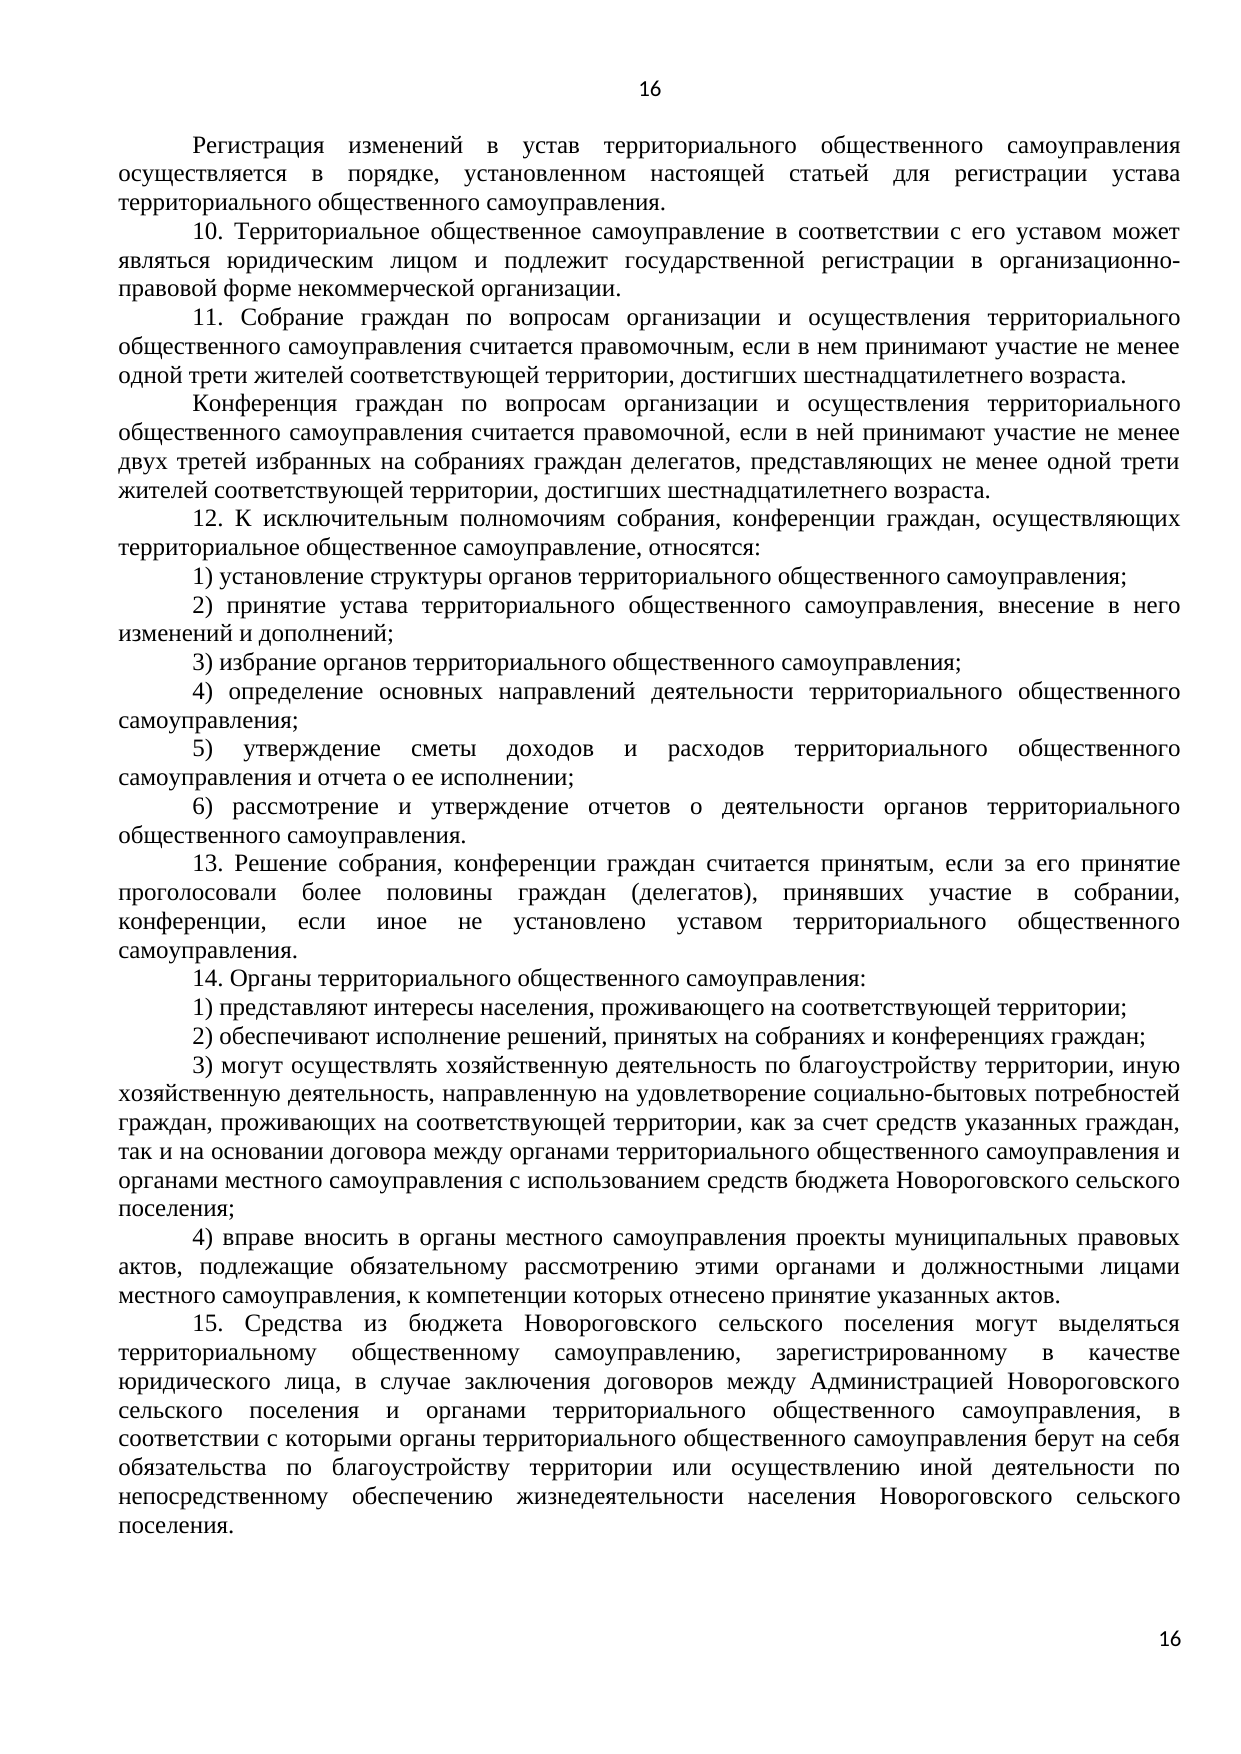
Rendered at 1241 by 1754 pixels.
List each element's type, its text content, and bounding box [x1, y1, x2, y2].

text 3) могут осуществлять хозяйственную деятельность по благоустройству территории, иную хозяйственную деятельность, направленную на удовлетворение социально-бытовых потребностей граждан, проживающих на соответствующей территории, как за счет средств указанных граждан, так и на основании договора между органами территориального общественного самоуправления и органами местного самоуправления с использованием средств бюджета Новороговского сельского поселения; [118, 1050, 1181, 1222]
text Регистрация изменений в устав территориального общественного самоуправления осуществляется в порядке, установленном настоящей статьей для регистрации устава территориального общественного самоуправления. [118, 130, 1181, 216]
text Конференция граждан по вопросам организации и осуществления территориального общественного самоуправления считается правомочной, если в ней принимают участие не менее двух третей избранных на собраниях граждан делегатов, представляющих не менее одной трети жителей соответствующей территории, достигших шестнадцатилетнего возраста. [118, 388, 1181, 503]
text 10. Территориальное общественное самоуправление в соответствии с его уставом может являться юридическим лицом и подлежит государственной регистрации в организационно-правовой форме некоммерческой организации. [118, 216, 1181, 302]
text 1) представляют интересы населения, проживающего на соответствующей территории; [118, 992, 1181, 1021]
text 3) избрание органов территориального общественного самоуправления; [118, 647, 1181, 676]
text 6) рассмотрение и утверждение отчетов о деятельности органов территориального общественного самоуправления. [118, 791, 1181, 848]
text 2) обеспечивают исполнение решений, принятых на собраниях и конференциях граждан; [118, 1021, 1181, 1050]
text 4) вправе вносить в органы местного самоуправления проекты муниципальных правовых актов, подлежащие обязательному рассмотрению этими органами и должностными лицами местного самоуправления, к компетенции которых отнесено принятие указанных актов. [118, 1222, 1181, 1308]
text 4) определение основных направлений деятельности территориального общественного самоуправления; [118, 676, 1181, 733]
text 5) утверждение сметы доходов и расходов территориального общественного самоуправления и отчета о ее исполнении; [118, 733, 1181, 791]
text 15. Средства из бюджета Новороговского сельского поселения могут выделяться территориальному общественному самоуправлению, зарегистрированному в качестве юридического лица, в случае заключения договоров между Администрацией Новороговского сельского поселения и органами территориального общественного самоуправления, в соответствии с которыми органы территориального общественного самоуправления берут на себя обязательства по благоустройству территории или осуществлению иной деятельности по непосредственному обеспечению жизнедеятельности населения Новороговского сельского поселения. [118, 1308, 1181, 1538]
text 14. Органы территориального общественного самоуправления: [118, 963, 1181, 992]
text 13. Решение собрания, конференции граждан считается принятым, если за его принятие проголосовали более половины граждан (делегатов), принявших участие в собрании, конференции, если иное не установлено уставом территориального общественного самоуправления. [118, 848, 1181, 963]
text 12. К исключительным полномочиям собрания, конференции граждан, осуществляющих территориальное общественное самоуправление, относятся: [118, 503, 1181, 561]
text 11. Собрание граждан по вопросам организации и осуществления территориального общественного самоуправления считается правомочным, если в нем принимают участие не менее одной трети жителей соответствующей территории, достигших шестнадцатилетнего возраста. [118, 302, 1181, 388]
text 2) принятие устава территориального общественного самоуправления, внесение в него изменений и дополнений; [118, 590, 1181, 647]
text 1) установление структуры органов территориального общественного самоуправления; [118, 561, 1181, 590]
